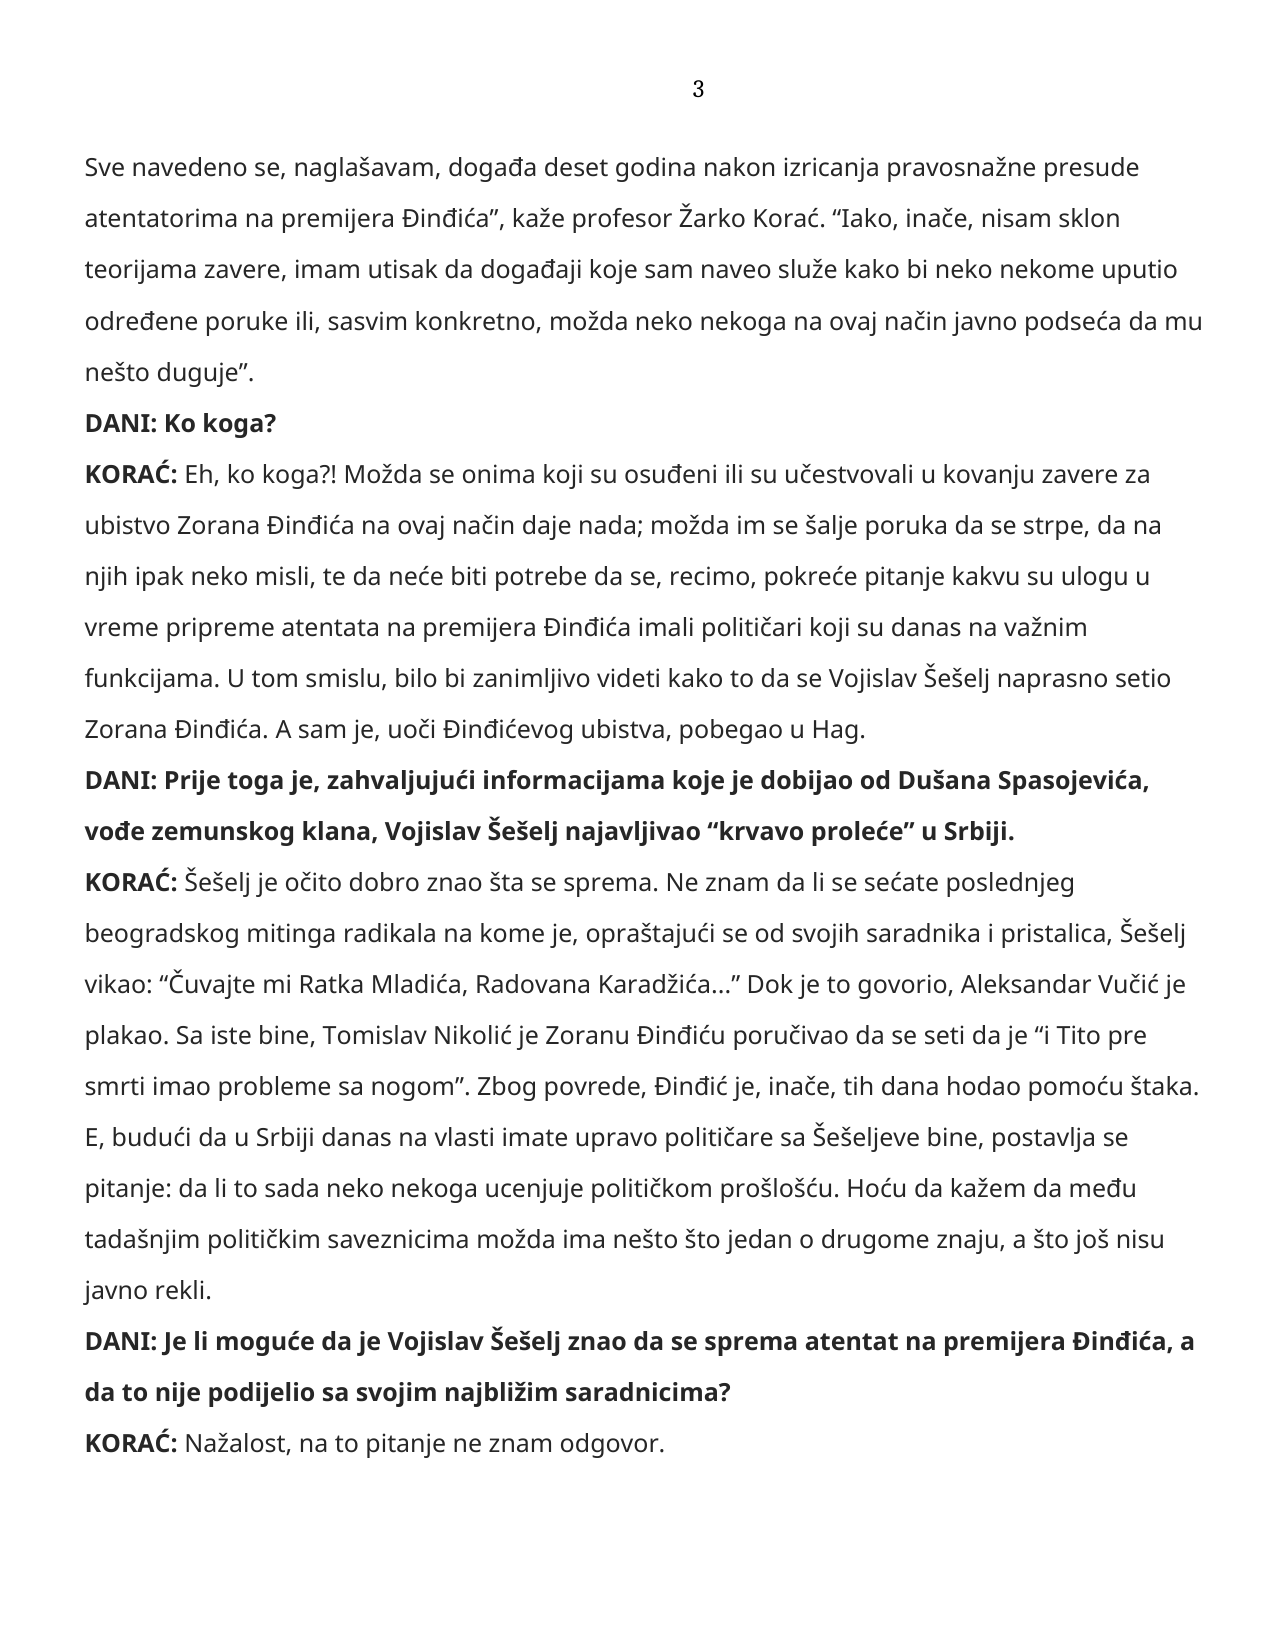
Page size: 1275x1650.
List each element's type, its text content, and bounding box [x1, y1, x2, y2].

text DANI: Prije toga je, zahvaljujući informacijama koje je dobijao od Dušana Spasojevića, vođe zemunskog klana, Vojislav Šešelj najavljivao “krvavo proleće” u Srbiji. [84, 762, 1209, 848]
text Sve navedeno se, naglašavam, događa deset godina nakon izricanja pravosnažne presude atentatorima na premijera Đinđića”, kaže profesor Žarko Korać. “Iako, inače, nisam sklon teorijama zavere, imam utisak da događaji koje sam naveo služe kako bi neko nekome uputio određene poruke ili, sasvim konkretno, možda neko nekoga na ovaj način javno podseća da mu nešto duguje”. [84, 150, 1209, 388]
text KORAĆ: Šešelj je očito dobro znao šta se sprema. Ne znam da li se sećate poslednjeg beogradskog mitinga radikala na kome je, opraštajući se od svojih saradnika i pristalica, Šešelj vikao: “Čuvajte mi Ratka Mladića, Radovana Karadžića...” Dok je to govorio, Aleksandar Vučić je plakao. Sa iste bine, Tomislav Nikolić je Zoranu Đinđiću poručivao da se seti da je “i Tito pre smrti imao probleme sa nogom”. Zbog povrede, Đinđić je, inače, tih dana hodao pomoću štaka. E, budući da u Srbiji danas na vlasti imate upravo političare sa Šešeljeve bine, postavlja se pitanje: da li to sada neko nekoga ucenjuje političkom prošlošću. Hoću da kažem da među tadašnjim političkim saveznicima možda ima nešto što jedan o drugome znaju, a što još nisu javno rekli. [84, 864, 1209, 1307]
text KORAĆ: Eh, ko koga?! Možda se onima koji su osuđeni ili su učestvovali u kovanju zavere za ubistvo Zorana Đinđića na ovaj način daje nada; možda im se šalje poruka da se strpe, da na njih ipak neko misli, te da neće biti potrebe da se, recimo, pokreće pitanje kakvu su ulogu u vreme pripreme atentata na premijera Đinđića imali političari koji su danas na važnim funkcijama. U tom smislu, bilo bi zanimljivo videti kako to da se Vojislav Šešelj naprasno setio Zorana Đinđića. A sam je, uoči Đinđićevog ubistva, pobegao u Hag. [84, 456, 1209, 746]
text DANI: Je li moguće da je Vojislav Šešelj znao da se sprema atentat na premijera Đinđića, a da to nije podijelio sa svojim najbližim saradnicima? [84, 1324, 1209, 1409]
text KORAĆ: Nažalost, na to pitanje ne znam odgovor. [84, 1426, 1209, 1460]
text DANI: Ko koga? [84, 405, 1209, 439]
